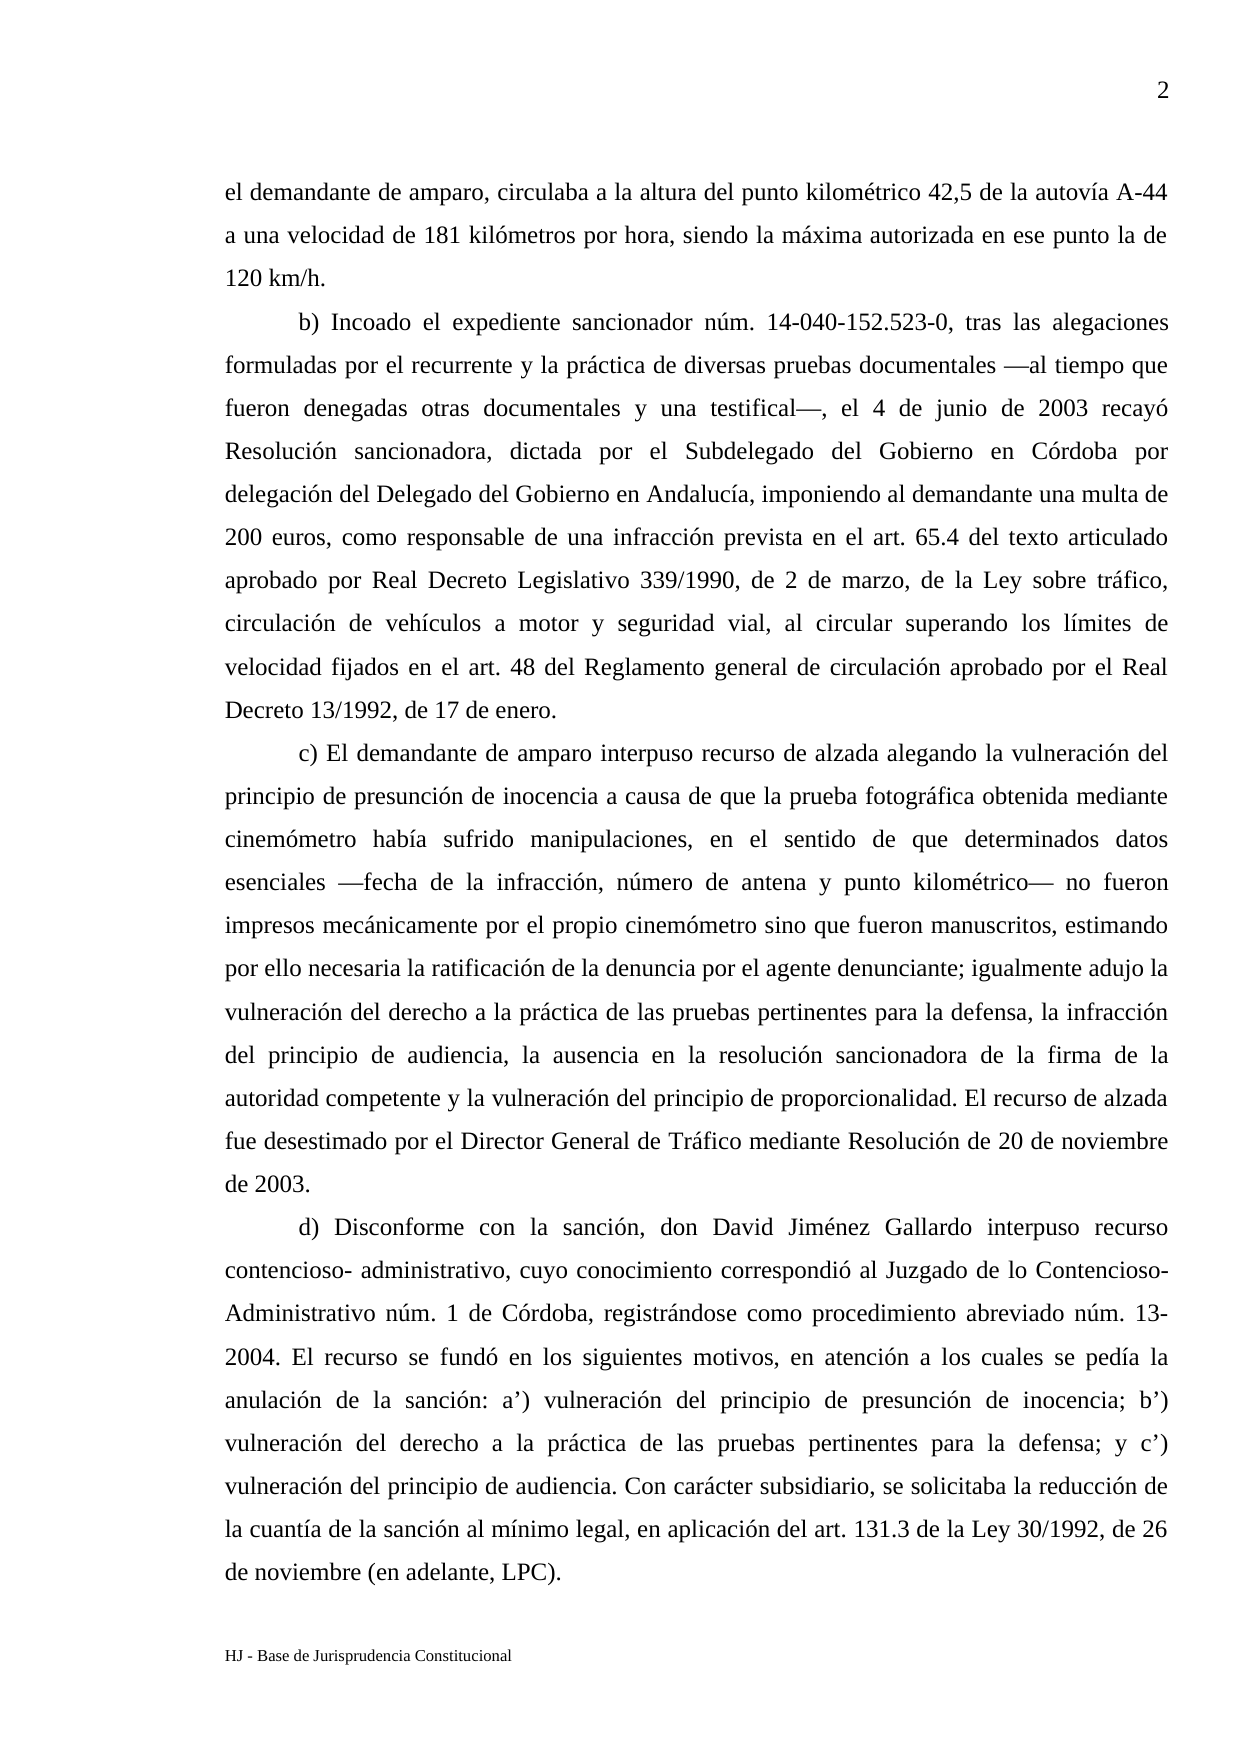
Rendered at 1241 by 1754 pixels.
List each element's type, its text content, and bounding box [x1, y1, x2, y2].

text b) Incoado el expediente sancionador núm. 14-040-152.523-0, tras las alegaciones formuladas por el recurrente y la práctica de diversas pruebas documentales —al tiempo que fueron denegadas otras documentales y una testifical—, el 4 de junio de 2003 recayó Resolución sancionadora, dictada por el Subdelegado del Gobierno en Córdoba por delegación del Delegado del Gobierno en Andalucía, imponiendo al demandante una multa de 200 euros, como responsable de una infracción prevista en el art. 65.4 del texto articulado aprobado por Real Decreto Legislativo 339/1990, de 2 de marzo, de la Ley sobre tráfico, circulación de vehículos a motor y seguridad vial, al circular superando los límites de velocidad fijados en el art. 48 del Reglamento general de circulación aprobado por el Real Decreto 13/1992, de 17 de enero. [224, 307, 1169, 723]
text d) Disconforme con la sanción, don David Jiménez Gallardo interpuso recurso contencioso- administrativo, cuyo conocimiento correspondió al Juzgado de lo Contencioso-Administrativo núm. 1 de Córdoba, registrándose como procedimiento abreviado núm. 13-2004. El recurso se fundó en los siguientes motivos, en atención a los cuales se pedía la anulación de la sanción: a’) vulneración del principio de presunción de inocencia; b’) vulneración del derecho a la práctica de las pruebas pertinentes para la defensa; y c’) vulneración del principio de audiencia. Con carácter subsidiario, se solicitaba la reducción de la cuantía de la sanción al mínimo legal, en aplicación del art. 131.3 de la Ley 30/1992, de 26 de noviembre (en adelante, LPC). [224, 1212, 1169, 1586]
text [224, 177, 1169, 292]
text c) El demandante de amparo interpuso recurso de alzada alegando la vulneración del principio de presunción de inocencia a causa de que la prueba fotográfica obtenida mediante cinemómetro había sufrido manipulaciones, en el sentido de que determinados datos esenciales —fecha de la infracción, número de antena y punto kilométrico— no fueron impresos mecánicamente por el propio cinemómetro sino que fueron manuscritos, estimando por ello necesaria la ratificación de la denuncia por el agente denunciante; igualmente adujo la vulneración del derecho a la práctica de las pruebas pertinentes para la defensa, la infracción del principio de audiencia, la ausencia en la resolución sancionadora de la firma de la autoridad competente y la vulneración del principio de proporcionalidad. El recurso de alzada fue desestimado por el Director General de Tráfico mediante Resolución de 20 de noviembre de 2003. [224, 738, 1169, 1198]
